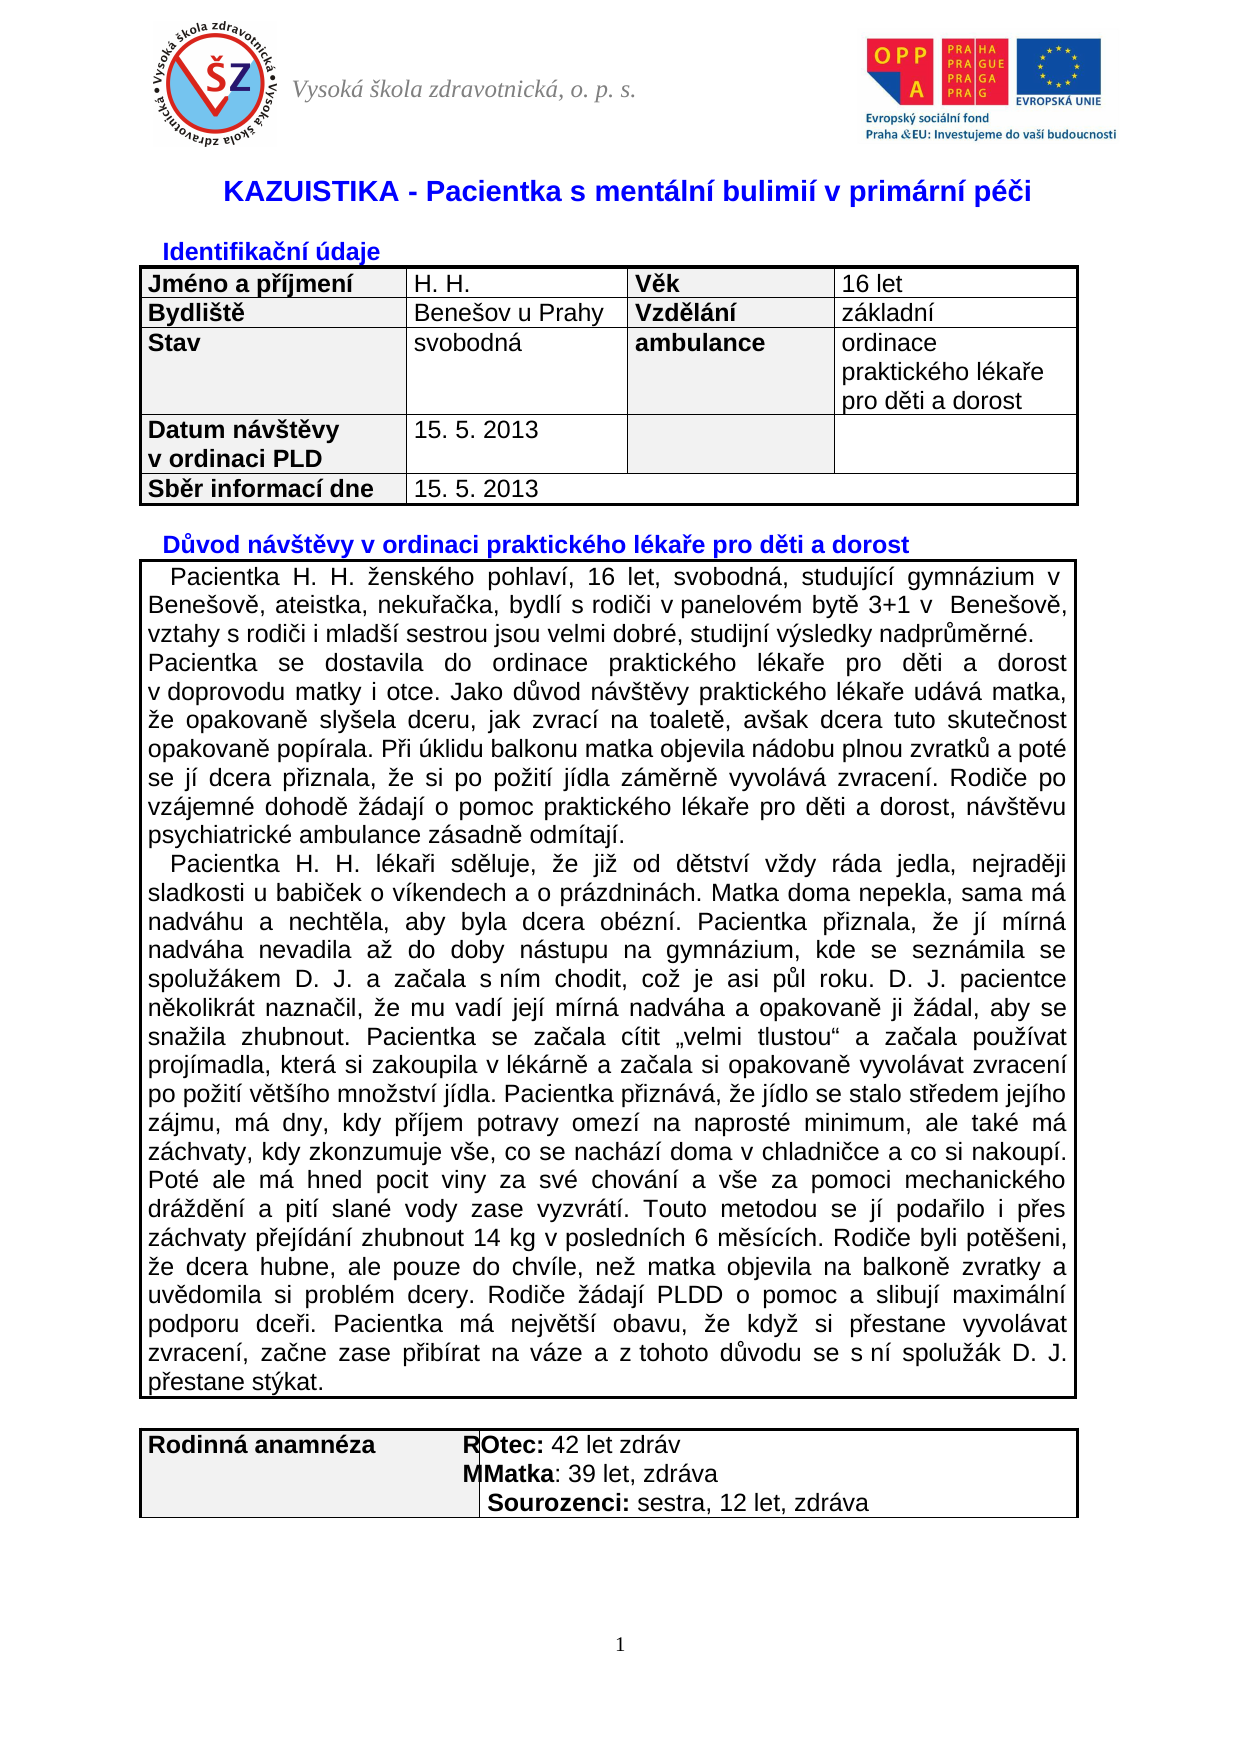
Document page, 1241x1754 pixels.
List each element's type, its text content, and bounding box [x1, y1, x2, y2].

table_header Rodinná anamnéza [142, 1431, 479, 1517]
table_header Pacientka H. H. ženského pohlaví, 16 let, svobodná, studující gymnázium v Benešově, ateistka, nekuřačka, bydlí s rodiči v panelovém bytě 3+1 v Benešově, vztahy s rodiči i mladší sestrou jsou velmi dobré, studijní výsledky nadprůměrné. Pacientka se dostavila do ordinace praktického lékaře pro děti a dorost v doprovodu matky i otce. Jako důvod návštěvy praktického lékaře udává matka, že opakovaně slyšela dceru, jak zvrací na toaletě, avšak dcera tuto skutečnost opakovaně popírala. Při úklidu balkonu matka objevila nádobu plnou zvratků a poté se jí dcera přiznala, že si po požití jídla záměrně vyvolává zvracení. Rodiče po vzájemné dohodě žádají o pomoc praktického lékaře pro děti a dorost, návštěvu psychiatrické ambulance zásadně odmítají. Pacientka H. H. lékaři sděluje, že již od dětství vždy ráda jedla, nejraději sladkosti u babiček o víkendech a o prázdninách. Matka doma nepekla, sama má nadváhu a nechtěla, aby byla dcera obézní. Pacientka přiznala, že jí mírná nadváha nevadila až do doby nástupu na gymnázium, kde se seznámila se spolužákem D. J. a začala s ním chodit, což je asi půl roku. D. J. pacientce několikrát naznačil, že mu vadí její mírná nadváha a opakovaně ji žádal, aby se snažila zhubnout. Pacientka se začala cítit „velmi tlustou“ a začala používat projímadla, která si zakoupila v lékárně a začala si opakovaně vyvolávat zvracení po požití většího množství jídla. Pacientka přiznává, že jídlo se stalo středem jejího zájmu, má dny, kdy příjem potravy omezí na naprosté minimum, ale také má záchvaty, kdy zkonzumuje vše, co se nachází doma v chladničce a co si nakoupí. Poté ale má hned pocit viny za své chování a vše za pomoci mechanického dráždění a pití slané vody zase vyzvrátí. Touto metodou se jí podařilo i přes záchvaty přejídání zhubnout 14 kg v posledních 6 měsících. Rodiče byli potěšeni, že dcera hubne, ale pouze do chvíle, než matka objevila na balkoně zvratky a uvědomila si problém dcery. Rodiče žádají PLDD o pomoc a slibují maximální podporu dceři. Pacientka má největší obavu, že když si přestane vyvolávat zvracení, začne zase přibírat na váze a z tohoto důvodu se s ní spolužák D. J. přestane stýkat. [142, 562, 1074, 1396]
table_header ROtec: 42 let zdráv MMatka: 39 let, zdráva Sourozenci: sestra, 12 let, zdráva [480, 1431, 1076, 1517]
picture [153, 21, 277, 147]
table_cell [835, 415, 1076, 473]
table_header 16 let [835, 269, 1076, 297]
picture [854, 25, 1122, 147]
subtitle Důvod návštěvy v ordinaci praktického lékaře pro děti a dorost [162, 530, 1093, 559]
table_cell Datum návštěvy v ordinaci PLD [142, 415, 406, 473]
table_cell Benešov u Prahy [407, 298, 627, 327]
table_cell Bydliště [142, 298, 406, 327]
table_cell 15. 5. 2013 [407, 474, 1076, 503]
table_cell [628, 415, 834, 473]
subtitle kazuistika - Pacientka s mentální bulimií v primární péči [162, 174, 1093, 208]
table_cell základní [835, 298, 1076, 327]
table_cell Sběr informací dne [142, 474, 406, 503]
table_cell svobodná [407, 328, 627, 414]
table_header H. H. [407, 269, 627, 297]
table_cell Vzdělání [628, 298, 834, 327]
table_cell 15. 5. 2013 [407, 415, 627, 473]
subtitle Identifikační údaje [162, 237, 1093, 265]
table_cell ordinace praktického lékaře pro děti a dorost [835, 328, 1076, 414]
table_cell ambulance [628, 328, 834, 414]
table_header Jméno a příjmení [142, 269, 406, 297]
table_header Věk [628, 269, 834, 297]
table_cell Stav [142, 328, 406, 414]
